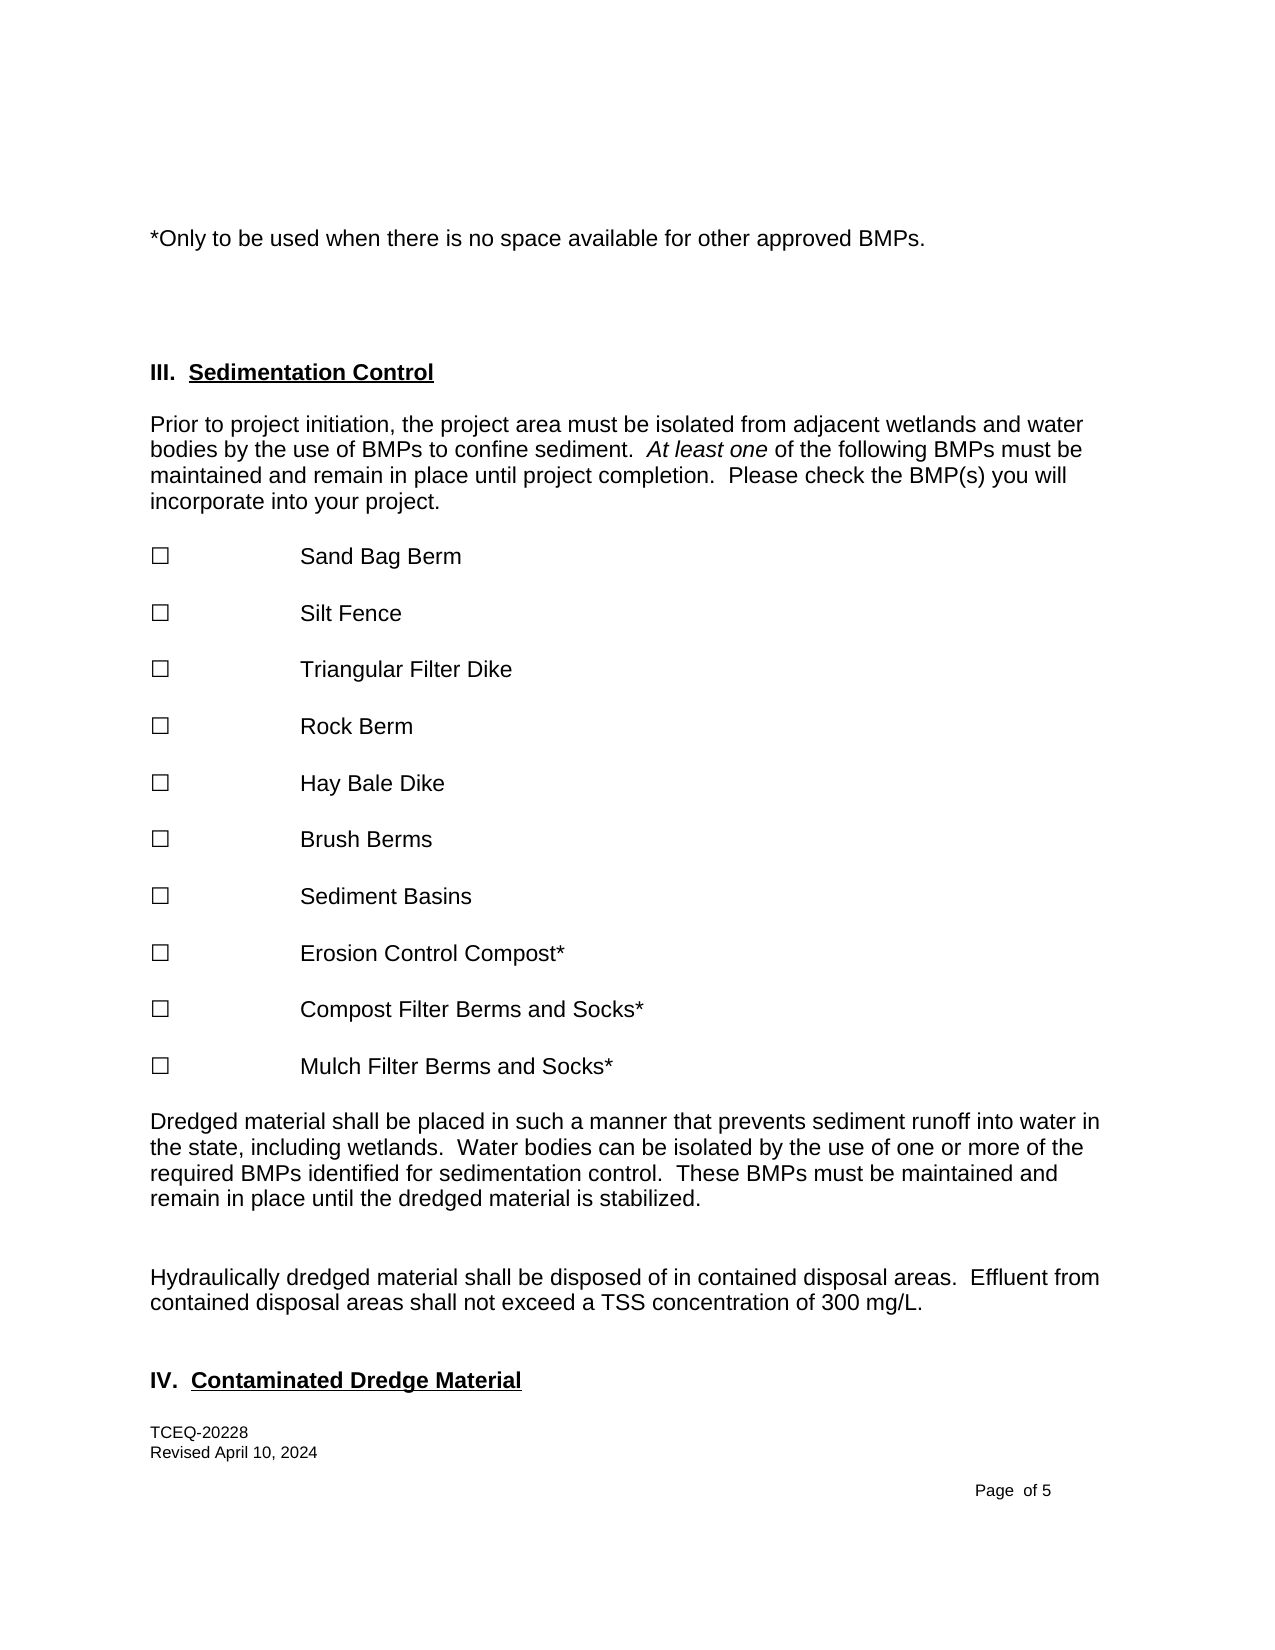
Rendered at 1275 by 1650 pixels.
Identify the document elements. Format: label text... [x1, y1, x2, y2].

text *Only to be used when there is no space available for other approved BMPs. [150, 226, 1125, 252]
text Hydraulically dredged material shall be disposed of in contained disposal areas. Effluent from contained disposal areas shall not exceed a TSS concentration of 300 mg/L. [150, 1264, 1125, 1316]
text Compost Filter Berms and Socks* [150, 994, 1125, 1024]
text Sand Bag Berm [150, 540, 1125, 571]
text Triangular Filter Dike [150, 654, 1125, 684]
text III. Sedimentation Control [150, 360, 1125, 385]
text Mulch Filter Berms and Socks* [150, 1050, 1125, 1081]
text Hay Bale Dike [150, 767, 1125, 797]
text Dredged material shall be placed in such a manner that prevents sediment runoff into water in the state, including wetlands. Water bodies can be isolated by the use of one or more of the required BMPs identified for sedimentation control. These BMPs must be maintained and remain in place until the dredged material is stabilized. [150, 1109, 1125, 1212]
text Sediment Basins [150, 880, 1125, 911]
text Prior to project initiation, the project area must be isolated from adjacent wetlands and water bodies by the use of BMPs to confine sediment. At least one of the following BMPs must be maintained and remain in place until project completion. Please check the BMP(s) you will incorporate into your project. [150, 412, 1125, 514]
text Silt Fence [150, 597, 1125, 627]
text IV. Contaminated Dredge Material [150, 1368, 1125, 1394]
text Rock Berm [150, 710, 1125, 741]
text Brush Berms [150, 824, 1125, 854]
text Erosion Control Compost* [150, 937, 1125, 967]
